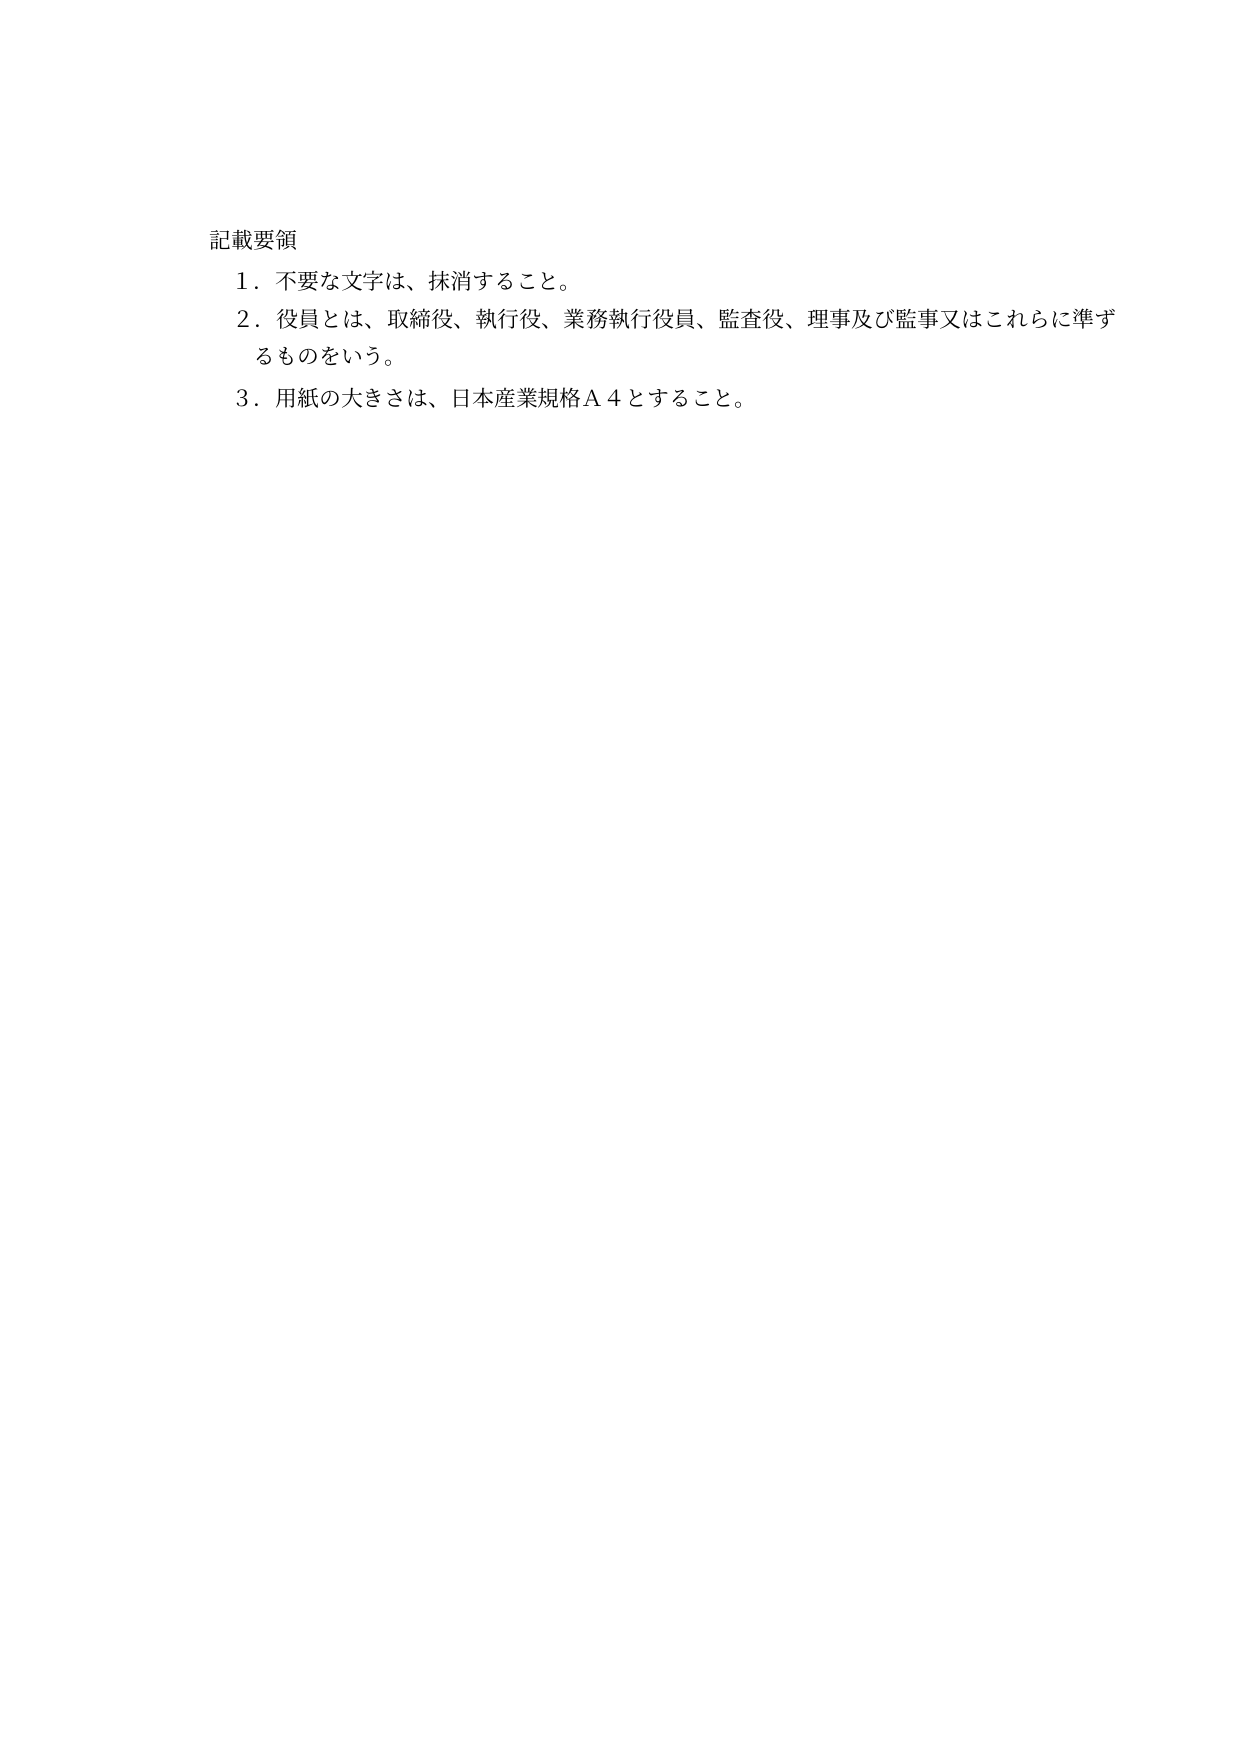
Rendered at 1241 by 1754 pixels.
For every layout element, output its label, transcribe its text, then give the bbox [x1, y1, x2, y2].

text 記載要領 [209, 220, 618, 257]
text ２．役員とは、取締役、執行役、業務執行役員、監査役、理事及び監事又はこれらに準ずるものをいう。 [232, 299, 1122, 374]
text １．不要な文字は、抹消すること。 [231, 261, 1122, 299]
text ３．用紙の大きさは、日本産業規格Ａ４とすること。 [231, 378, 1122, 415]
